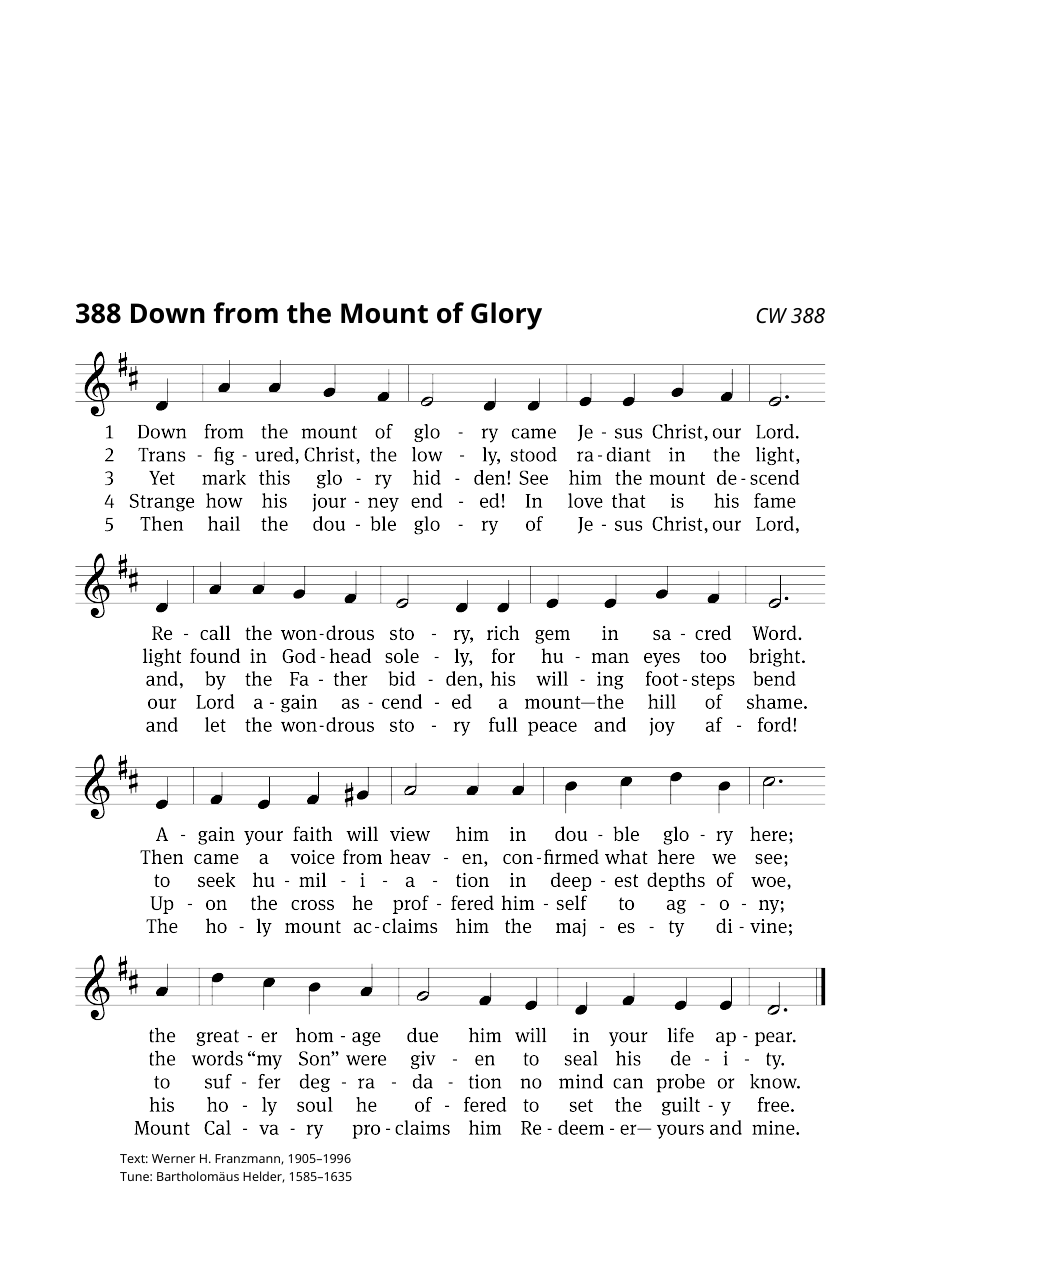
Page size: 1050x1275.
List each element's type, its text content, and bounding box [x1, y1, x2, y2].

picture [75, 351, 826, 1139]
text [120, 1151, 975, 1185]
text 388 Down from the Mount of Glory CW 388 [75, 294, 975, 331]
